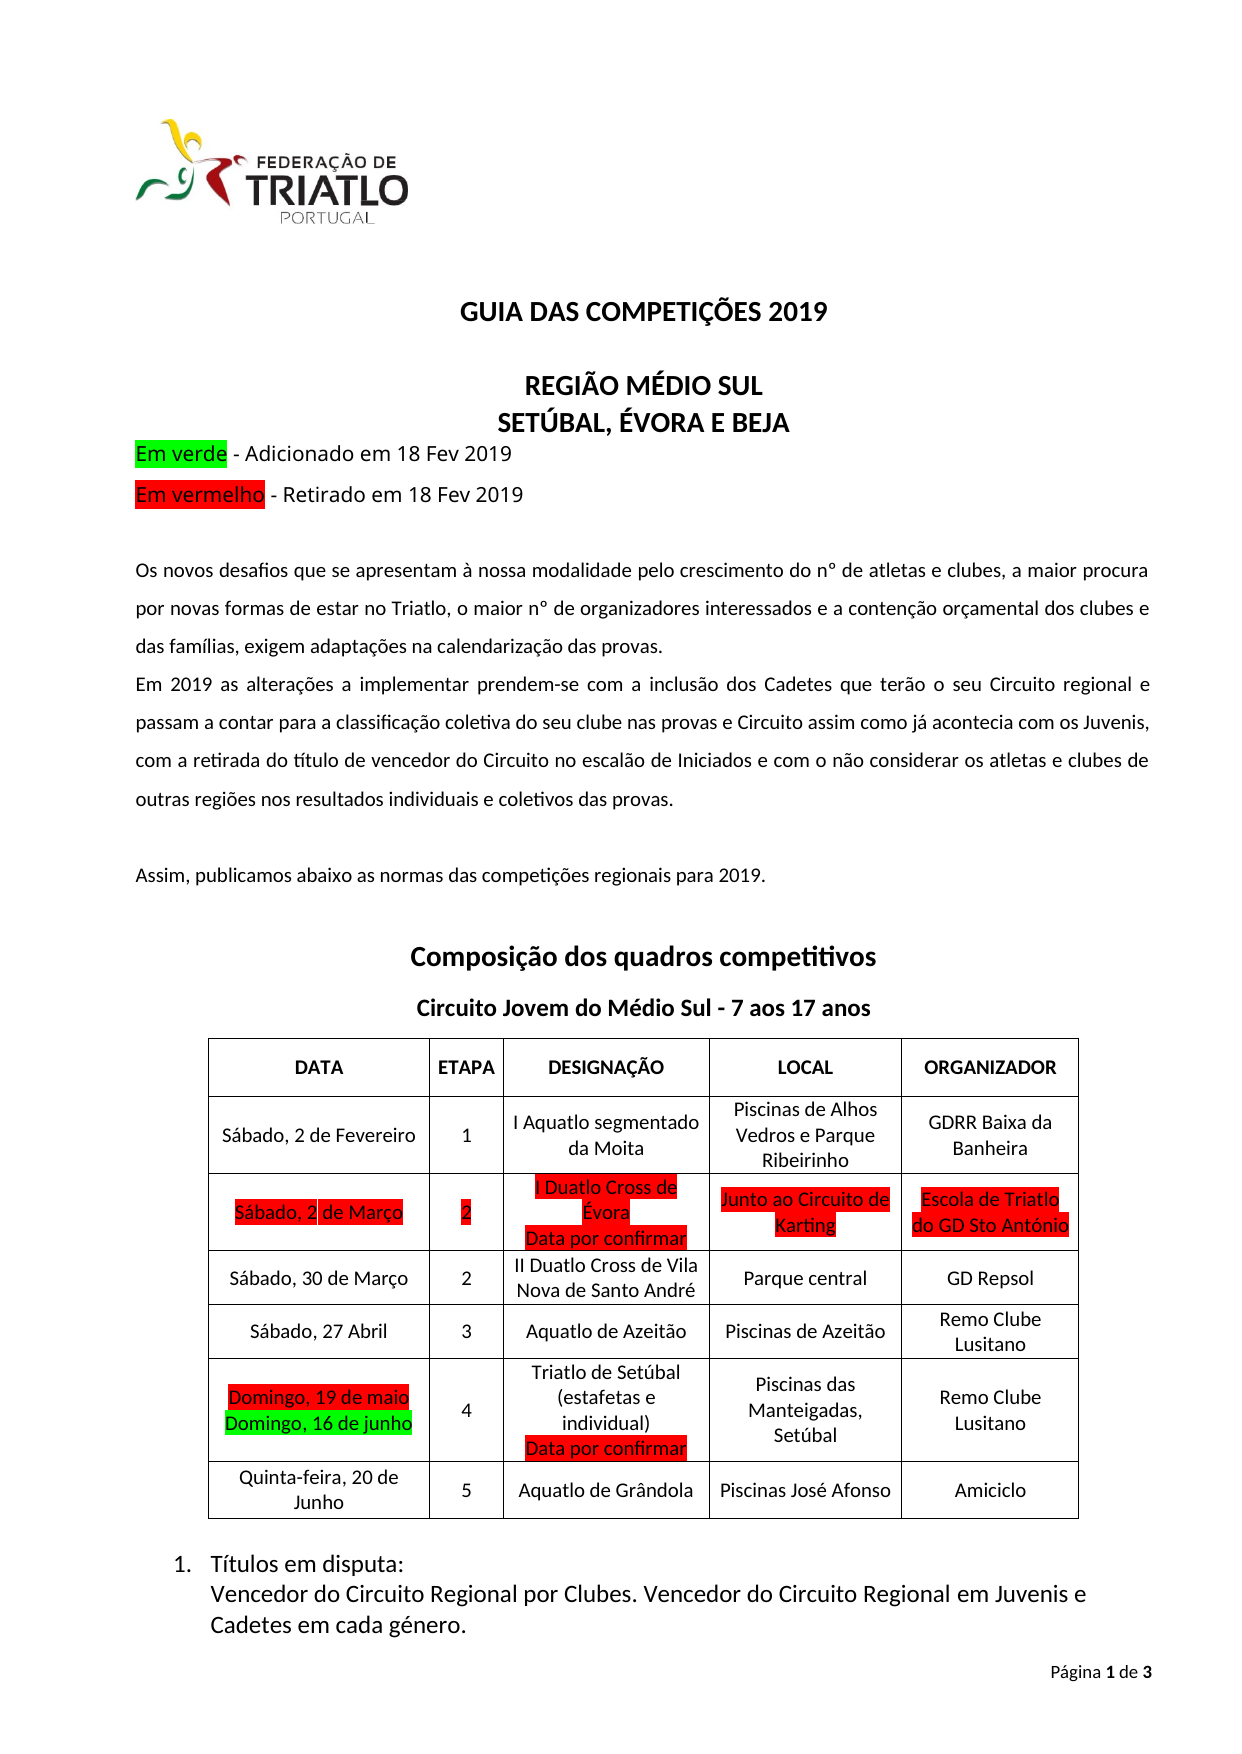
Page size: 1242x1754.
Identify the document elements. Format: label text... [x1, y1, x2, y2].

table_cell Amiciclo [902, 1462, 1078, 1518]
table_cell Piscinas de Alhos Vedros e Parque Ribeirinho [710, 1097, 901, 1173]
text REGIÃO MÉDIO SUL [135, 367, 1152, 403]
table_cell Quinta-feira, 20 de Junho [209, 1462, 429, 1518]
text Em 2019 as alterações a implementar prendem-se com a inclusão dos Cadetes que terão o seu Circuito regional e passam a contar para a classificação coletiva do seu clube nas provas e Circuito assim como já acontecia com os Juvenis, com a retirada do título de vencedor do Circuito no escalão de Iniciados e com o não considerar os atletas e clubes de outras regiões nos resultados individuais e coletivos das provas. [135, 671, 1152, 811]
table_cell 2 [430, 1174, 503, 1250]
table_cell Piscinas José Afonso [710, 1462, 901, 1518]
table_cell Sábado, 27 Abril [209, 1305, 429, 1358]
table_cell II Duatlo Cross de Vila Nova de Santo André [504, 1251, 709, 1304]
table_cell Remo Clube Lusitano [902, 1305, 1078, 1358]
table_cell 2 [430, 1251, 503, 1304]
table_cell Escola de Triatlo do GD Sto António [902, 1174, 1078, 1250]
table_header ETAPA [430, 1039, 503, 1096]
table_cell Aquatlo de Azeitão [504, 1305, 709, 1358]
table_header DATA [209, 1039, 429, 1096]
table_cell Aquatlo de Grândola [504, 1462, 709, 1518]
text Circuito Jovem do Médio Sul - 7 aos 17 anos [135, 992, 1152, 1022]
table_cell 1 [430, 1097, 503, 1173]
table_cell Piscinas das Manteigadas, Setúbal [710, 1359, 901, 1461]
text Os novos desafios que se apresentam à nossa modalidade pelo crescimento do nº de atletas e clubes, a maior procura por novas formas de estar no Triatlo, o maior nº de organizadores interessados e a contenção orçamental dos clubes e das famílias, exigem adaptações na calendarização das provas. [135, 557, 1152, 659]
table_cell Domingo, 19 de maio Domingo, 16 de junho [209, 1359, 429, 1461]
table_cell Junto ao Circuito de Karting [710, 1174, 901, 1250]
table_cell 3 [430, 1305, 503, 1358]
text GUIA DAS COMPETIÇÕES 2019 [135, 293, 1152, 329]
table_cell 5 [430, 1462, 503, 1518]
text SETÚBAL, ÉVORA E BEJA [135, 404, 1152, 439]
table_cell Parque central [710, 1251, 901, 1304]
text Em verde - Adicionado em 18 Fev 2019 [135, 439, 1166, 468]
list Títulos em disputa: [173, 1548, 1152, 1578]
text Composição dos quadros competitivos [135, 938, 1152, 974]
text Assim, publicamos abaixo as normas das competições regionais para 2019. [135, 862, 1152, 887]
text Em vermelho - Retirado em 18 Fev 2019 [265, 480, 1166, 509]
table_cell I Duatlo Cross de Évora Data por confirmar [630, 1174, 709, 1250]
list Vencedor do Circuito Regional por Clubes. Vencedor do Circuito Regional em Juvenis e Cadetes em cada género. [210, 1578, 1152, 1639]
table_cell Remo Clube Lusitano [902, 1359, 1078, 1461]
table_cell 4 [430, 1359, 503, 1461]
table_cell Triatlo de Setúbal (estafetas e individual) Data por confirmar [504, 1359, 709, 1461]
table_header LOCAL [710, 1039, 901, 1096]
table_cell I Duatlo Cross de Évora Data por confirmar [504, 1174, 582, 1250]
table_cell Sábado, 2 de Fevereiro [209, 1097, 429, 1173]
table_cell Sábado, 2 de Março [209, 1174, 429, 1250]
table_cell GD Repsol [902, 1251, 1078, 1304]
table_cell I Aquatlo segmentado da Moita [504, 1097, 709, 1173]
table_cell Sábado, 30 de Março [209, 1251, 429, 1304]
table_header DESIGNAÇÃO [504, 1039, 709, 1096]
picture [135, 119, 408, 224]
table_cell GDRR Baixa da Banheira [902, 1097, 1078, 1173]
table_header ORGANIZADOR [902, 1039, 1078, 1096]
table_cell Piscinas de Azeitão [710, 1305, 901, 1358]
